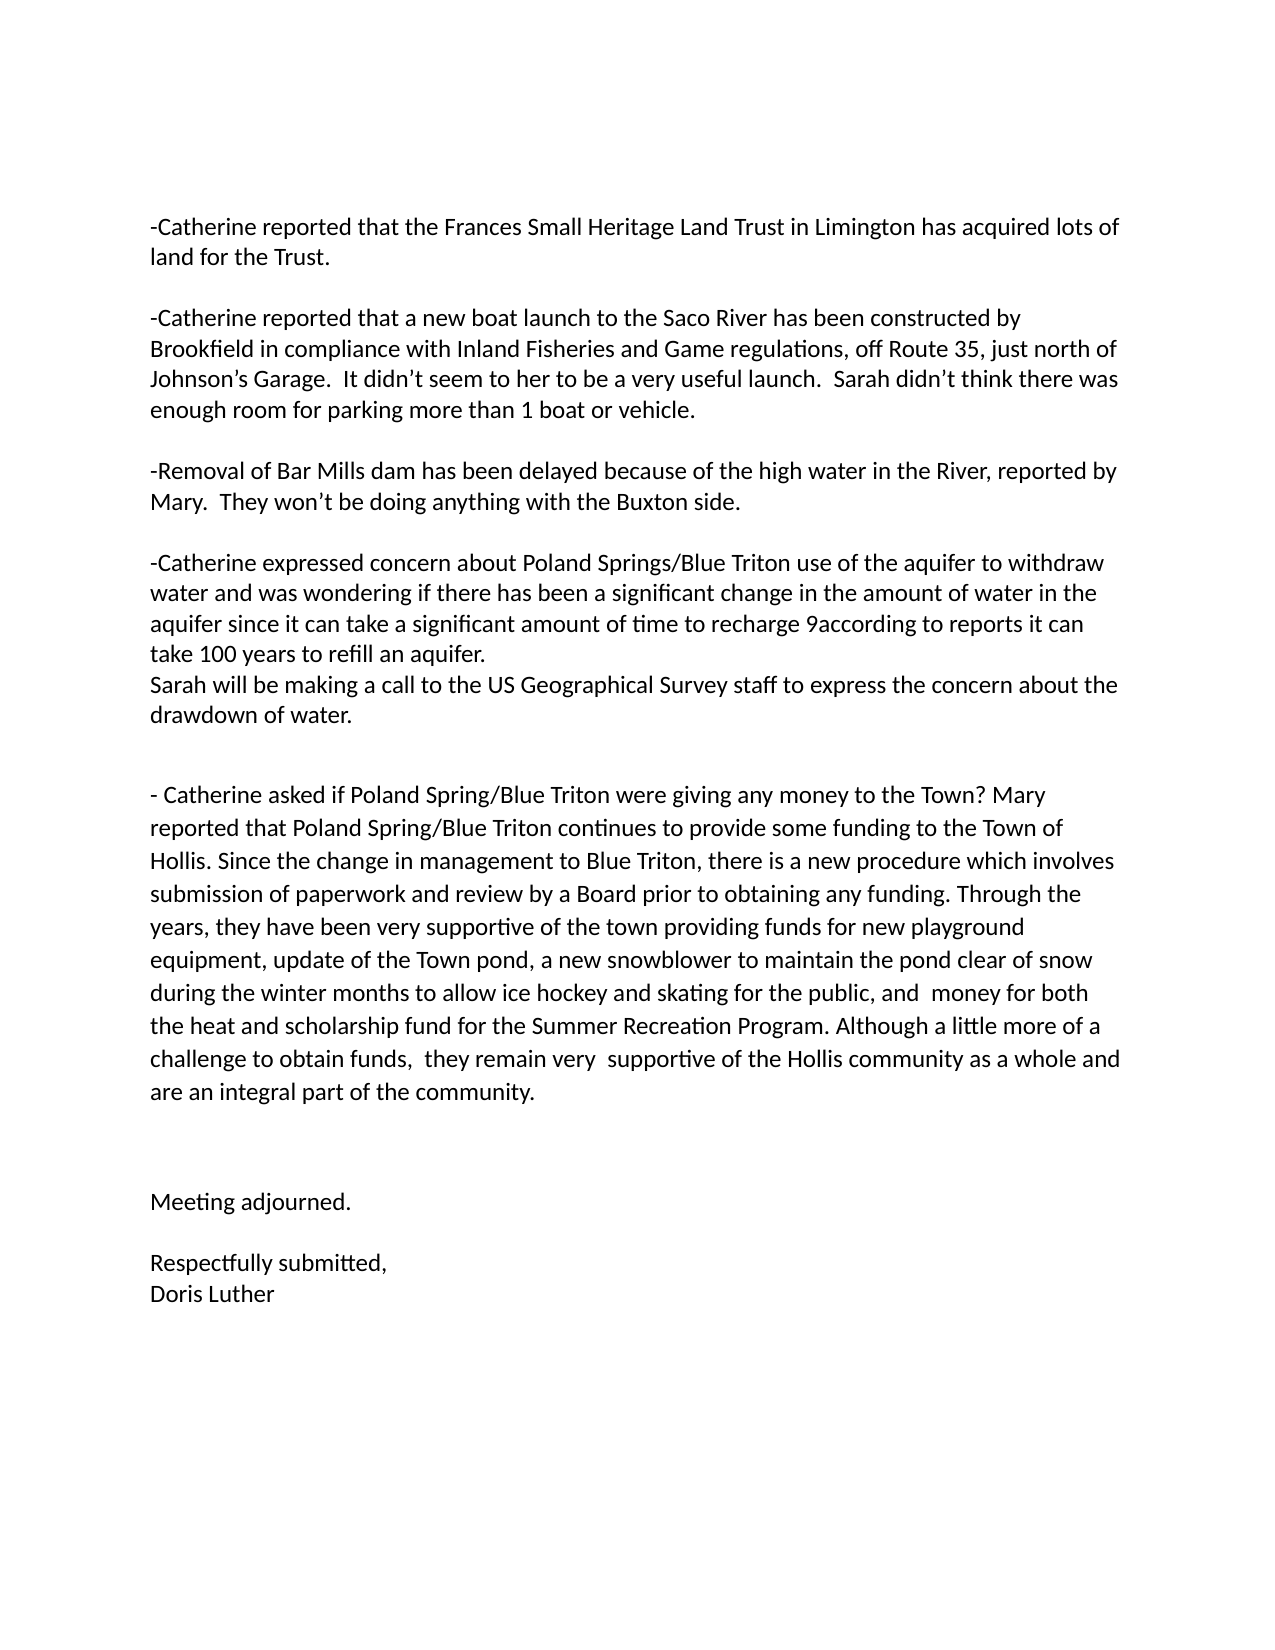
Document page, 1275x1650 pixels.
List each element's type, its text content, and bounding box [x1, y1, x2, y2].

text -Catherine reported that a new boat launch to the Saco River has been constructed by Brookfield in compliance with Inland Fisheries and Game regulations, off Route 35, just north of Johnson’s Garage. It didn’t seem to her to be a very useful launch. Sarah didn’t think there was enough room for parking more than 1 boat or vehicle. [150, 303, 1125, 425]
text - Catherine asked if Poland Spring/Blue Triton were giving any money to the Town? Mary reported that Poland Spring/Blue Triton continues to provide some funding to the Town of Hollis. Since the change in management to Blue Triton, there is a new procedure which involves submission of paperwork and review by a Board prior to obtaining any funding. Through the years, they have been very supportive of the town providing funds for new playground equipment, update of the Town pond, a new snowblower to maintain the pond clear of snow during the winter months to allow ice hockey and skating for the public, and money for both the heat and scholarship fund for the Summer Recreation Program. Although a little more of a challenge to obtain funds, they remain very supportive of the Hollis community as a whole and are an integral part of the community. [150, 779, 1125, 1106]
text -Catherine reported that the Frances Small Heritage Land Trust in Limington has acquired lots of land for the Trust. [150, 211, 1125, 272]
text -Removal of Bar Mills dam has been delayed because of the high water in the River, reported by Mary. They won’t be doing anything with the Buxton side. [150, 455, 1125, 516]
text Sarah will be making a call to the US Geographical Survey staff to express the concern about the drawdown of water. [150, 669, 1125, 730]
text Doris Luther [150, 1278, 1125, 1308]
text -Catherine expressed concern about Poland Springs/Blue Triton use of the aquifer to withdraw water and was wondering if there has been a significant change in the amount of water in the aquifer since it can take a significant amount of time to recharge 9according to reports it can take 100 years to refill an aquifer. [150, 547, 1125, 669]
text Respectfully submitted, [150, 1247, 1125, 1278]
text Meeting adjourned. [150, 1186, 1125, 1217]
